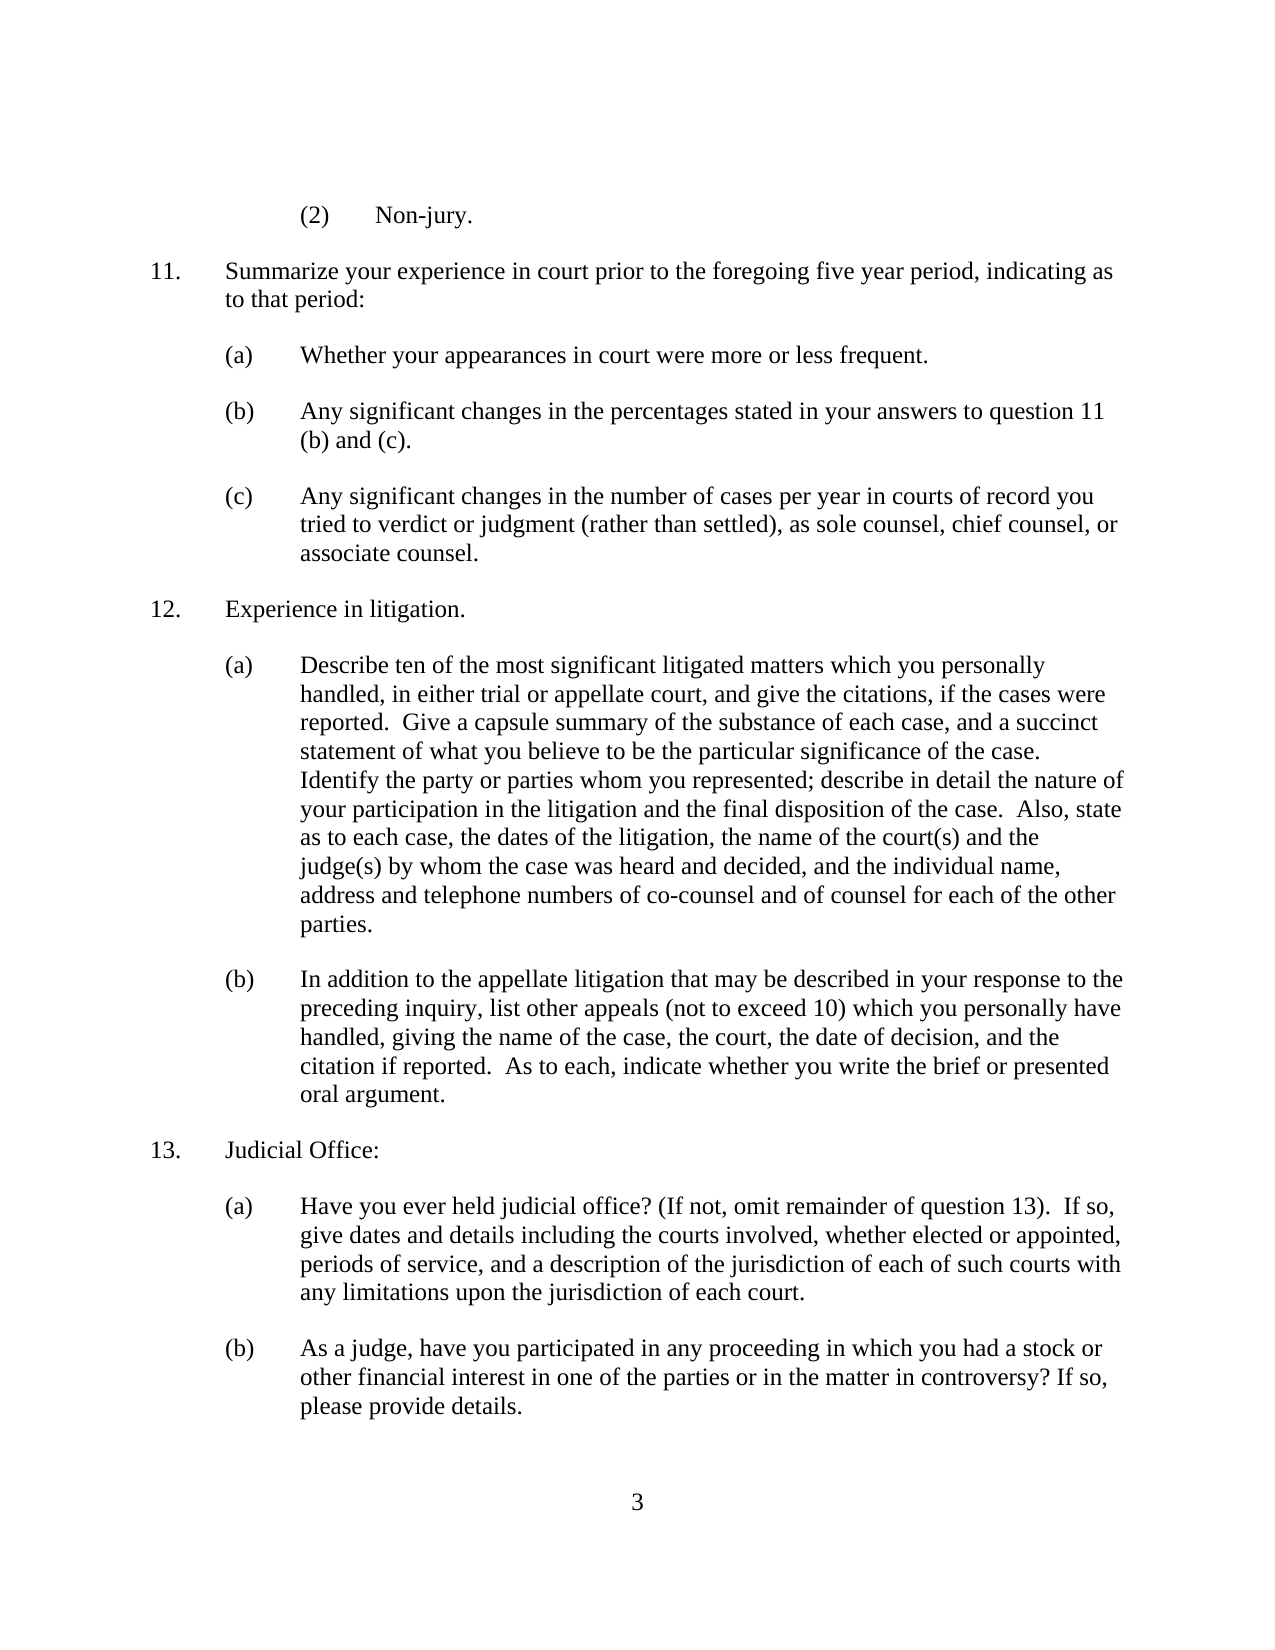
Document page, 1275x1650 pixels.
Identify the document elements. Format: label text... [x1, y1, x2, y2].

text (a) Have you ever held judicial office? (If not, omit remainder of question 13). If so, give dates and details including the courts involved, whether elected or appointed, periods of service, and a description of the jurisdiction of each of such courts with any limitations upon the jurisdiction of each court. [225, 1191, 1125, 1306]
list In addition to the appellate litigation that may be described in your response to the preceding inquiry, list other appeals (not to exceed 10) which you personally have handled, giving the name of the case, the court, the date of decision, and the citation if reported. As to each, indicate whether you write the brief or presented oral argument. [225, 964, 1125, 1108]
list Non-jury. [300, 200, 1125, 229]
list Summarize your experience in court prior to the foregoing five year period, indicating as to that period: [150, 256, 1125, 313]
list Judicial Office: [150, 1135, 1125, 1164]
list Experience in litigation. [150, 594, 1125, 623]
list Any significant changes in the percentages stated in your answers to question 11 (b) and (c). [225, 396, 1125, 454]
list Describe ten of the most significant litigated matters which you personally handled, in either trial or appellate court, and give the citations, if the cases were reported. Give a capsule summary of the substance of each case, and a succinct statement of what you believe to be the particular significance of the case. Identify the party or parties whom you represented; describe in detail the nature of your participation in the litigation and the final disposition of the case. Also, state as to each case, the dates of the litigation, the name of the court(s) and the judge(s) by whom the case was heard and decided, and the individual name, address and telephone numbers of co-counsel and of counsel for each of the other parties. [225, 650, 1125, 937]
list Any significant changes in the number of cases per year in courts of record you tried to verdict or judgment (rather than settled), as sole counsel, chief counsel, or associate counsel. [225, 481, 1125, 567]
text (b) As a judge, have you participated in any proceeding in which you had a stock or other financial interest in one of the parties or in the matter in controversy? If so, please provide details. [225, 1333, 1125, 1419]
list Whether your appearances in court were more or less frequent. [225, 340, 1125, 369]
